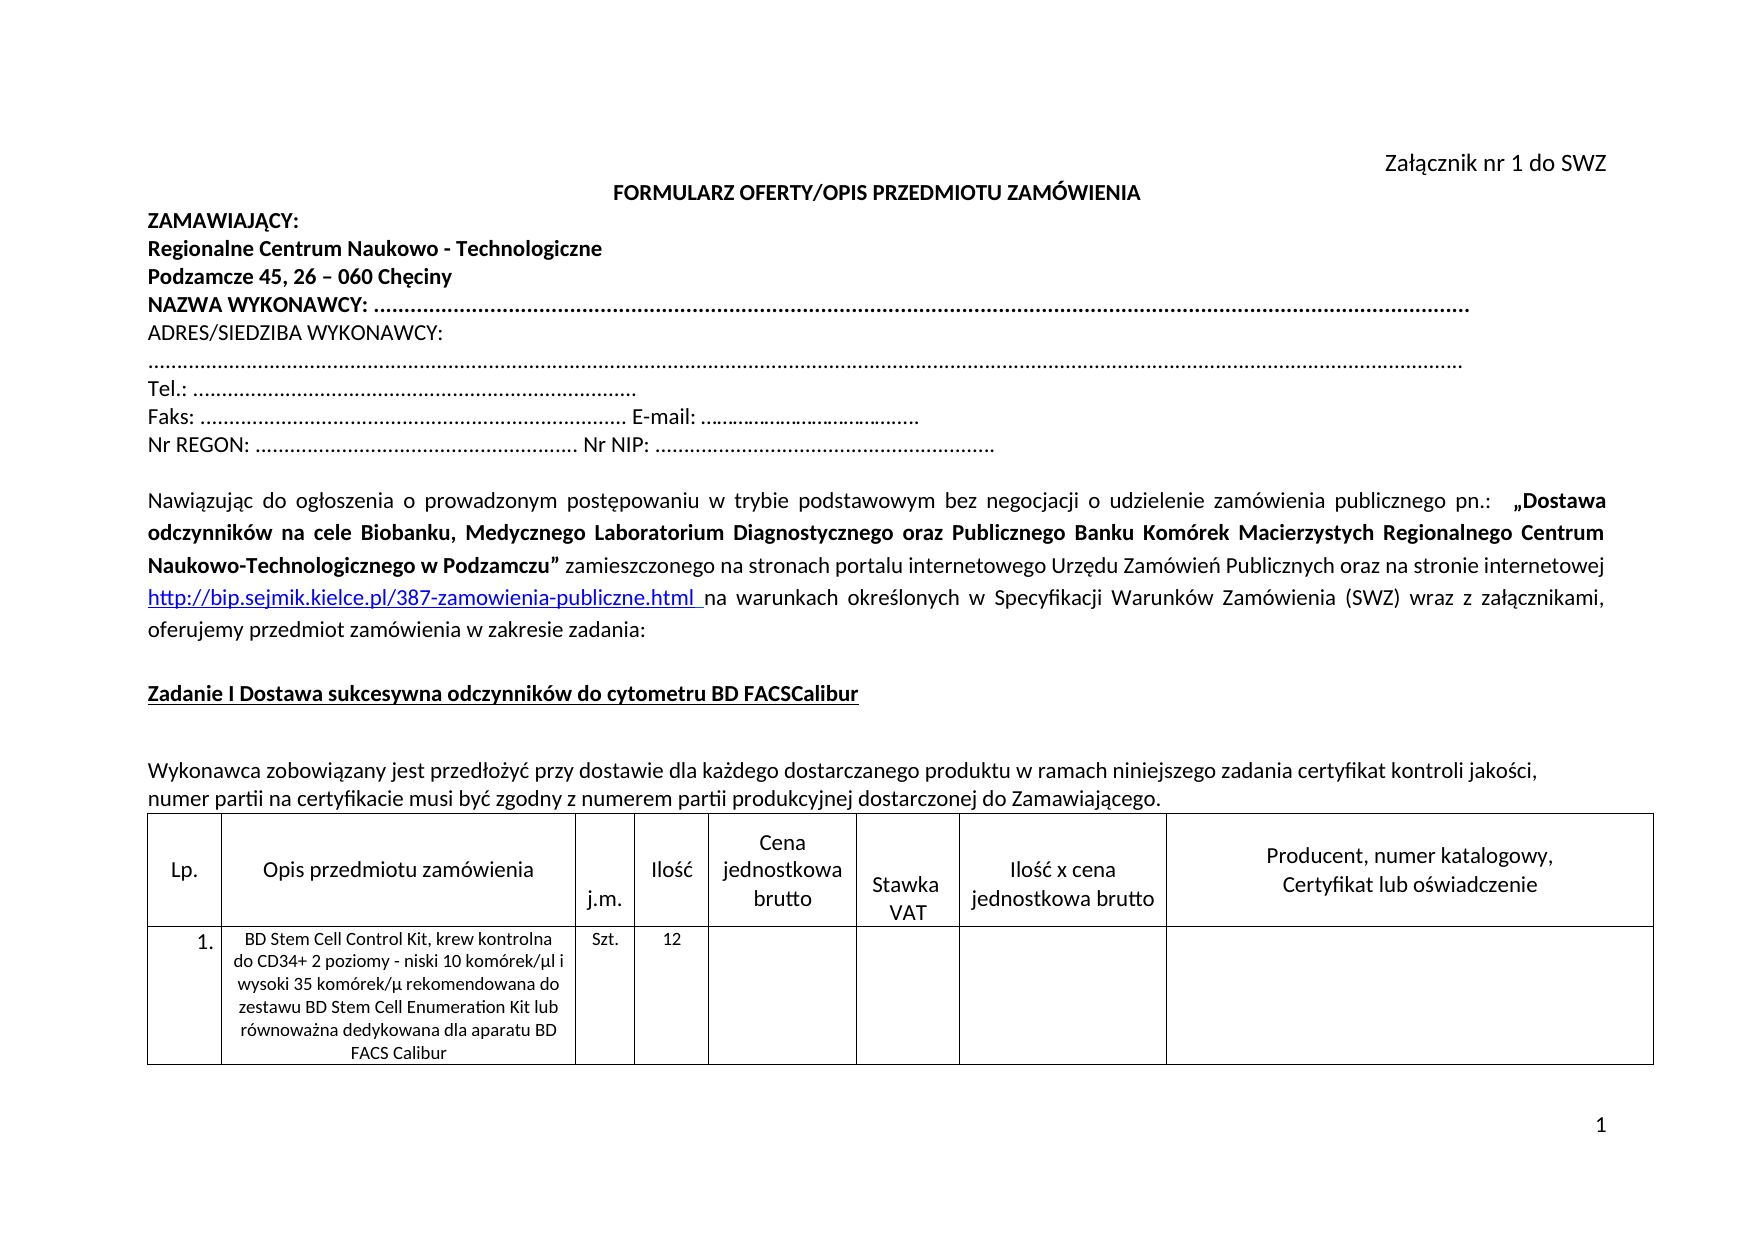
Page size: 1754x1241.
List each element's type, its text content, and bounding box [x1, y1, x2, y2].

text Wykonawca zobowiązany jest przedłożyć przy dostawie dla każdego dostarczanego produktu w ramach niniejszego zadania certyfikat kontroli jakości, numer partii na certyfikacie musi być zgodny z numerem partii produkcyjnej dostarczonej do Zamawiającego. [148, 757, 1606, 813]
text Załącznik nr 1 do SWZ [148, 148, 1606, 178]
table_cell [1167, 927, 1653, 1064]
table_header Stawka VAT [857, 814, 959, 926]
text FORMULARZ OFERTY/OPIS PRZEDMIOTU ZAMÓWIENIA [148, 178, 1606, 206]
text Zadanie I Dostawa sukcesywna odczynników do cytometru BD FACSCalibur [148, 679, 1606, 707]
table_cell [148, 927, 221, 1064]
table_cell [709, 927, 856, 1064]
table_header j.m. [576, 814, 634, 926]
text Tel.: ............................................................................. Faks: .......................................................................... E-mail: ………………………………..... [148, 374, 1606, 430]
text Nr REGON: ........................................................ Nr NIP: ........................................................... [148, 430, 1606, 458]
table_header Producent, numer katalogowy, Certyfikat lub oświadczenie [1167, 814, 1653, 926]
table_cell [857, 927, 959, 1064]
text .................................................................................................................................................................................................................................... [148, 346, 1606, 374]
table_header Lp. [148, 814, 221, 926]
text Nawiązując do ogłoszenia o prowadzonym postępowaniu w trybie podstawowym bez negocjacji o udzielenie zamówienia publicznego pn.: „Dostawa odczynników na cele Biobanku, Medycznego Laboratorium Diagnostycznego oraz Publicznego Banku Komórek Macierzystych Regionalnego Centrum Naukowo-Technologicznego w Podzamczu” zamieszczonego na stronach portalu internetowego Urzędu Zamówień Publicznych oraz na stronie internetowej http://bip.sejmik.kielce.pl/387-zamowienia-publiczne.html na warunkach określonych w Specyfikacji Warunków Zamówienia (SWZ) wraz z załącznikami, oferujemy przedmiot zamówienia w zakresie zadania: [148, 486, 1606, 643]
text ADRES/SIEDZIBA WYKONAWCY: [148, 318, 1606, 346]
table_header Ilość x cena jednostkowa brutto [960, 814, 1166, 926]
text Podzamcze 45, 26 – 060 Chęciny [148, 262, 1606, 290]
table_header Cena jednostkowa brutto [709, 814, 856, 926]
text NAZWA WYKONAWCY: ................................................................................................................................................................................... [148, 290, 1606, 318]
table_cell Szt. [576, 927, 634, 1064]
table_header Ilość [635, 814, 708, 926]
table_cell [222, 927, 575, 1064]
text Regionalne Centrum Naukowo - Technologiczne [148, 234, 1606, 262]
text ZAMAWIAJĄCY: [148, 206, 1606, 234]
table_cell [960, 927, 1166, 1064]
table_header Opis przedmiotu zamówienia [222, 814, 575, 926]
table_cell 12 [635, 927, 708, 1064]
